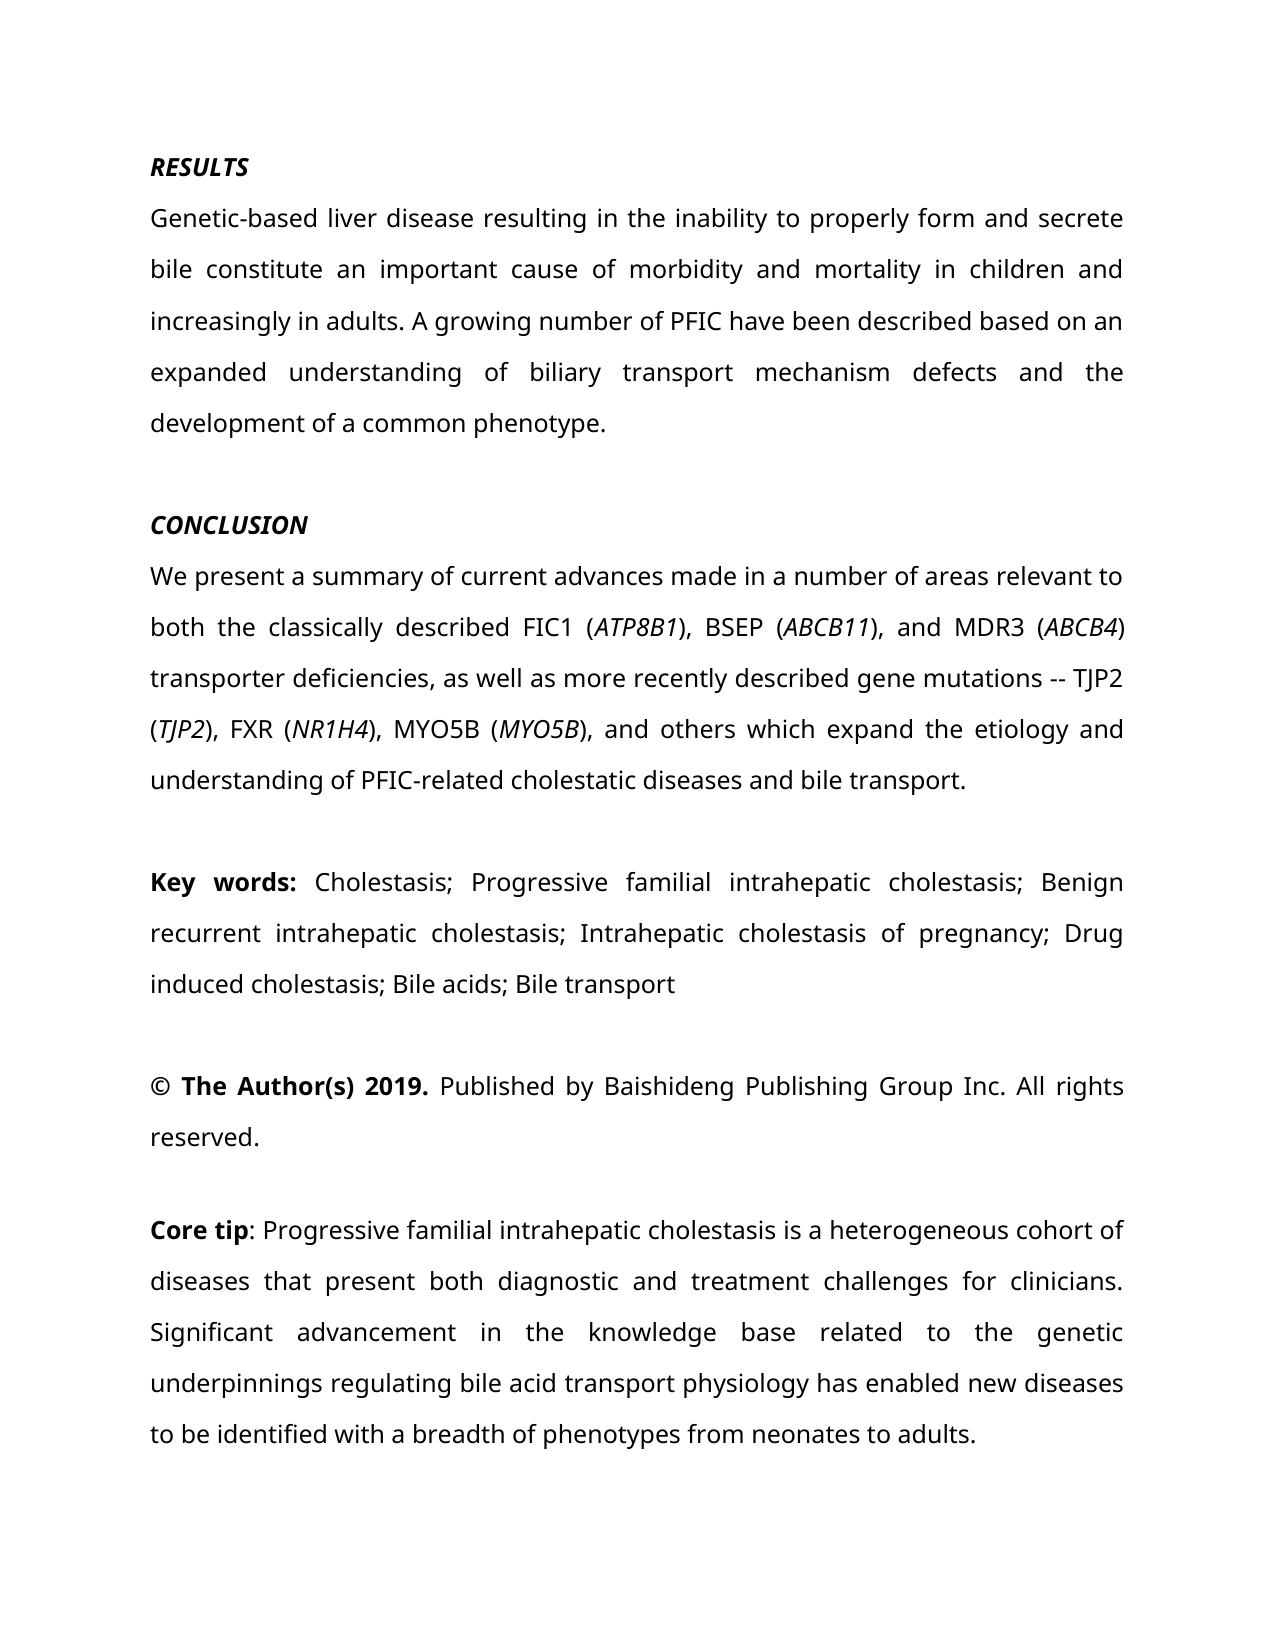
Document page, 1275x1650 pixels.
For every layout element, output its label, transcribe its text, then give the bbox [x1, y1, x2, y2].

text Core tip: Progressive familial intrahepatic cholestasis is a heterogeneous cohort of diseases that present both diagnostic and treatment challenges for clinicians. Significant advancement in the knowledge base related to the genetic underpinnings regulating bile acid transport physiology has enabled new diseases to be identified with a breadth of phenotypes from neonates to adults. [150, 1213, 1125, 1451]
text Genetic-based liver disease resulting in the inability to properly form and secrete bile constitute an important cause of morbidity and mortality in children and increasingly in adults. A growing number of PFIC have been described based on an expanded understanding of biliary transport mechanism defects and the development of a common phenotype. [150, 201, 1125, 439]
text CONCLUSION [150, 507, 1125, 541]
text RESULTS [150, 150, 1125, 184]
text © The Author(s) 2019. Published by Baishideng Publishing Group Inc. All rights reserved. [150, 1069, 1125, 1154]
text Key words: Cholestasis; Progressive familial intrahepatic cholestasis; Benign recurrent intrahepatic cholestasis; Intrahepatic cholestasis of pregnancy; Drug induced cholestasis; Bile acids; Bile transport [150, 864, 1125, 1001]
text We present a summary of current advances made in a number of areas relevant to both the classically described FIC1 (ATP8B1), BSEP (ABCB11), and MDR3 (ABCB4) transporter deficiencies, as well as more recently described gene mutations -- TJP2 (TJP2), FXR (NR1H4), MYO5B (MYO5B), and others which expand the etiology and understanding of PFIC-related cholestatic diseases and bile transport. [150, 558, 1125, 797]
